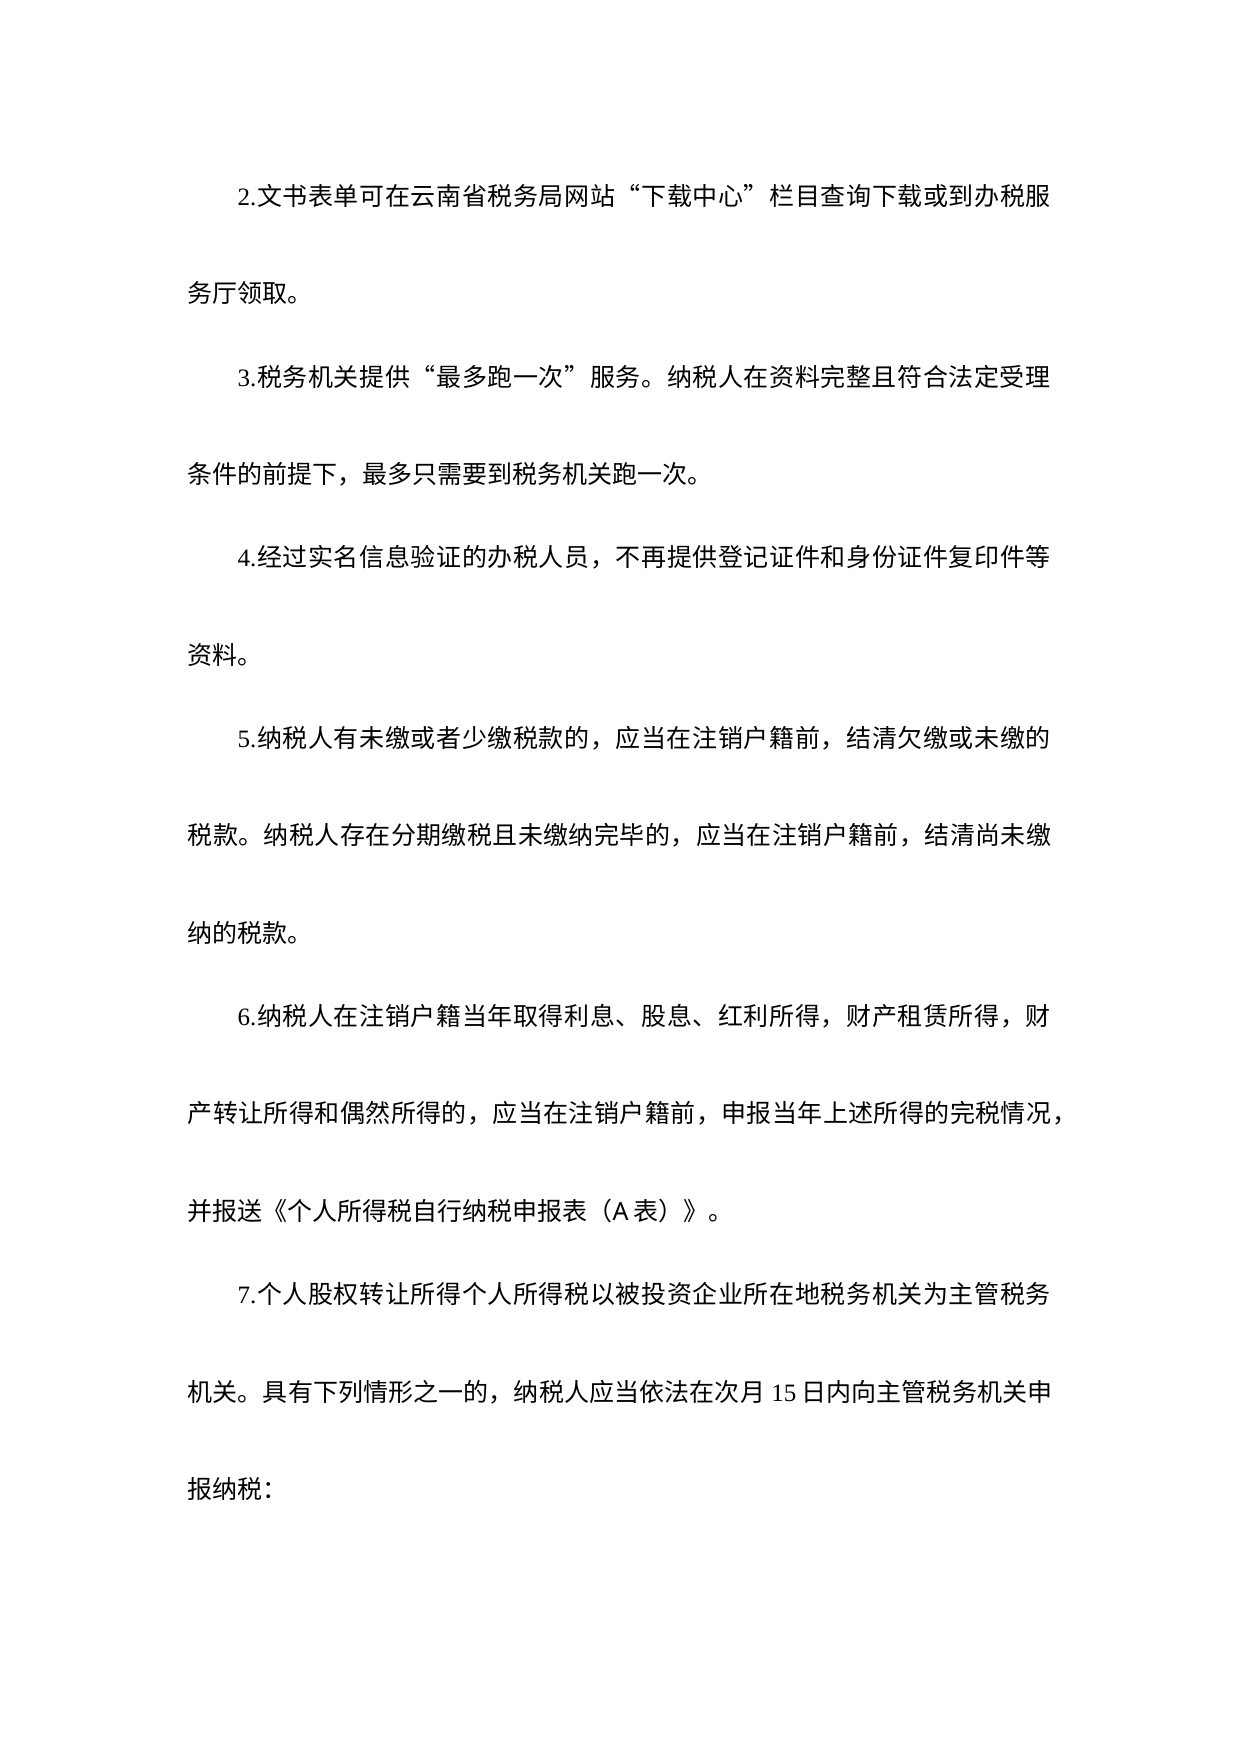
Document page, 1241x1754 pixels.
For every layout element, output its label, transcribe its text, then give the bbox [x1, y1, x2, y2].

text 4.经过实名信息验证的办税人员，不再提供登记证件和身份证件复印件等资料。 [187, 523, 1053, 686]
text 3.税务机关提供“最多跑一次”服务。纳税人在资料完整且符合法定受理条件的前提下，最多只需要到税务机关跑一次。 [187, 343, 1053, 505]
text 2.文书表单可在云南省税务局网站“下载中心”栏目查询下载或到办税服务厅领取。 [187, 162, 1053, 324]
text 5.纳税人有未缴或者少缴税款的，应当在注销户籍前，结清欠缴或未缴的税款。纳税人存在分期缴税且未缴纳完毕的，应当在注销户籍前，结清尚未缴纳的税款。 [187, 704, 1053, 964]
text 6.纳税人在注销户籍当年取得利息、股息、红利所得，财产租赁所得，财产转让所得和偶然所得的，应当在注销户籍前，申报当年上述所得的完税情况，并报送《个人所得税自行纳税申报表（A表）》。 [187, 982, 1053, 1242]
text 7.个人股权转让所得个人所得税以被投资企业所在地税务机关为主管税务机关。具有下列情形之一的，纳税人应当依法在次月15日内向主管税务机关申报纳税： [187, 1260, 1053, 1520]
